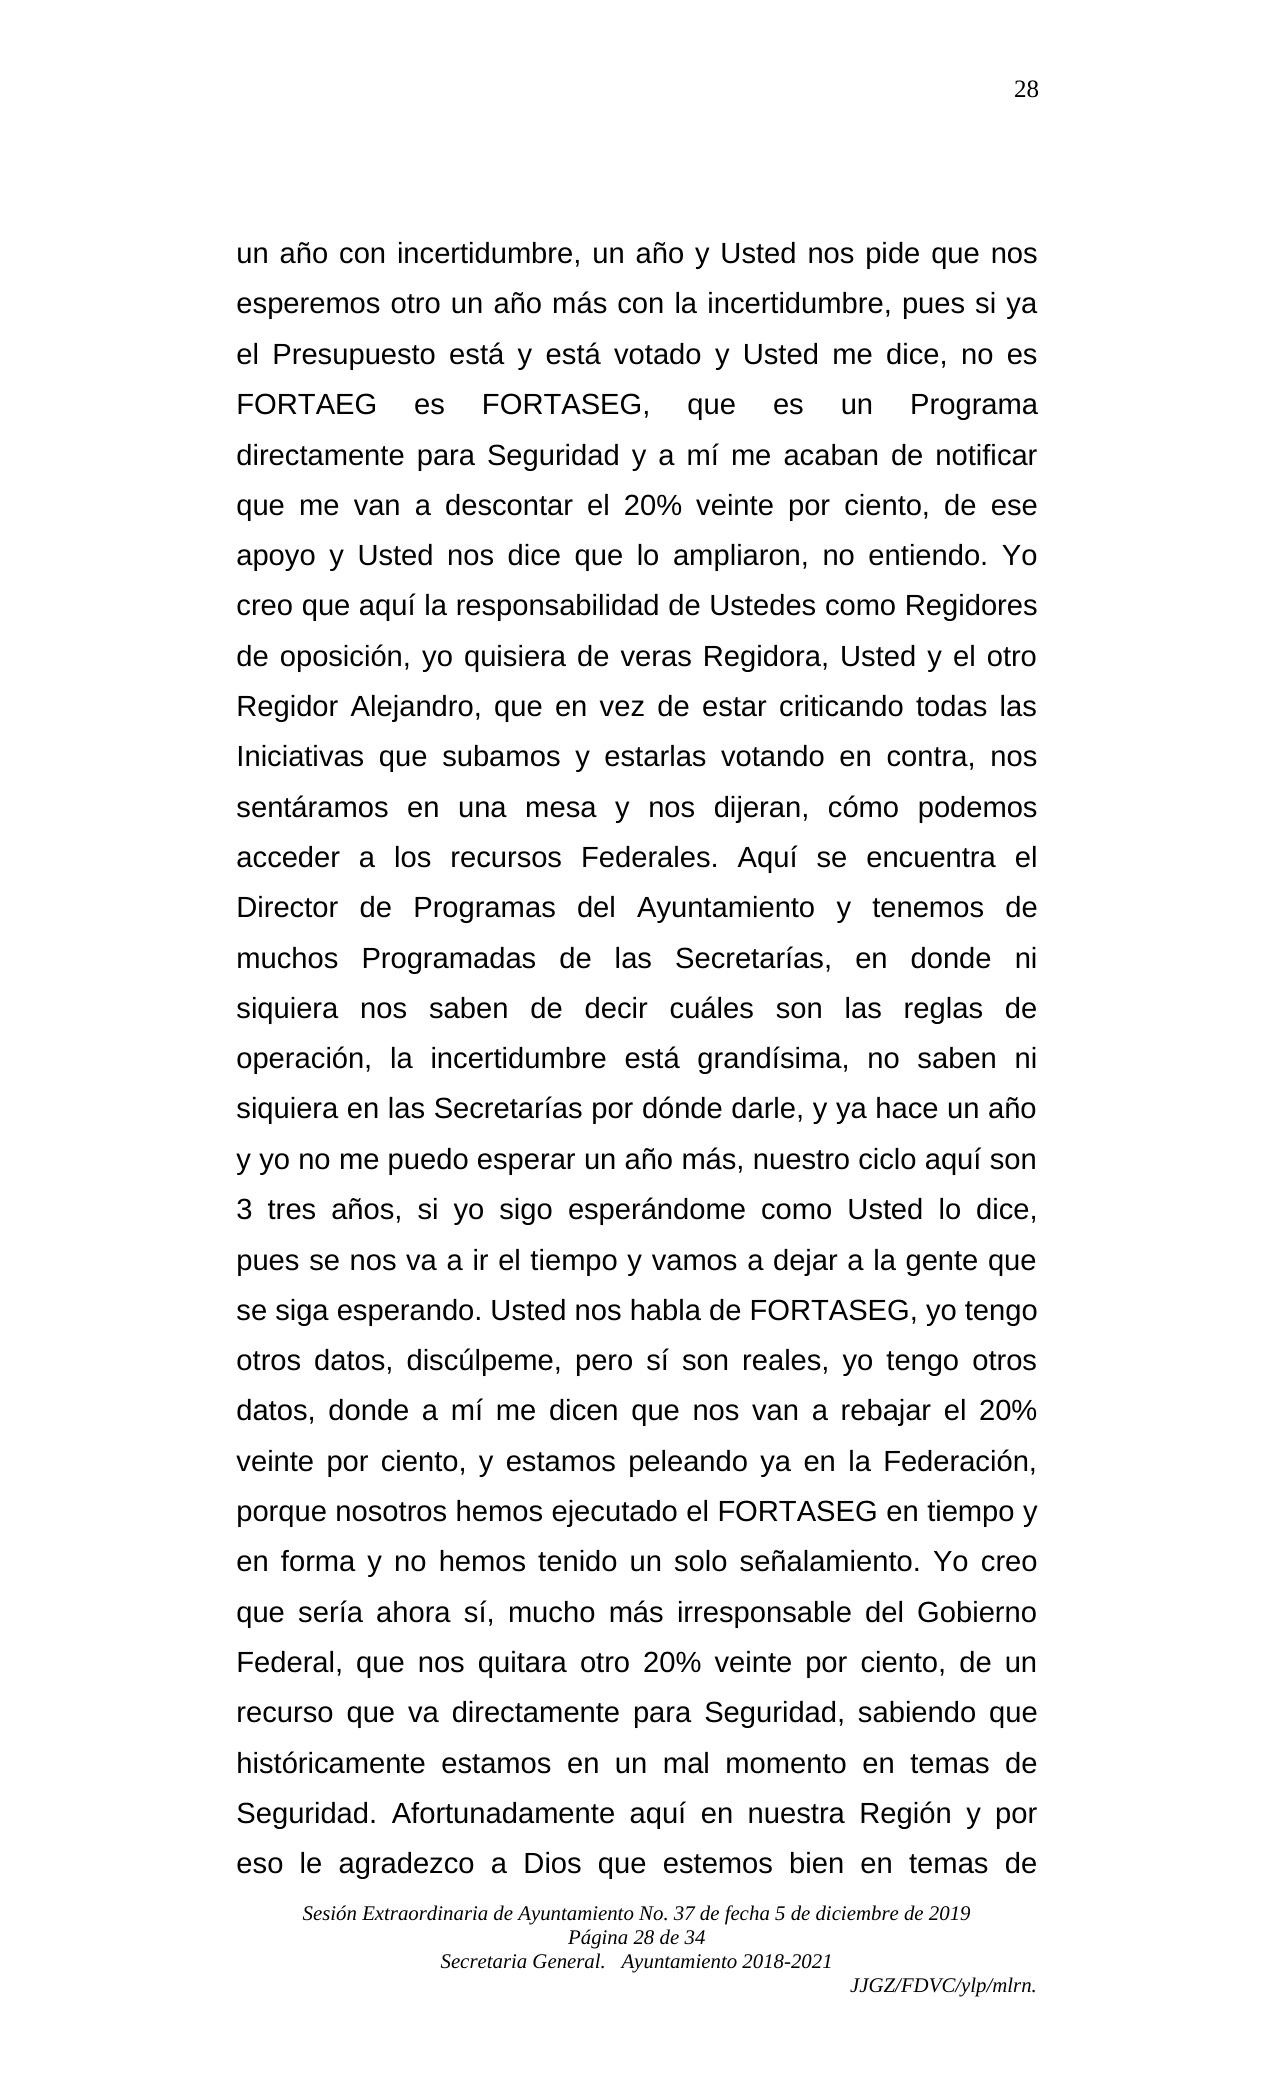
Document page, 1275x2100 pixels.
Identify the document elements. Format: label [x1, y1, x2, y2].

text [236, 236, 1039, 1880]
